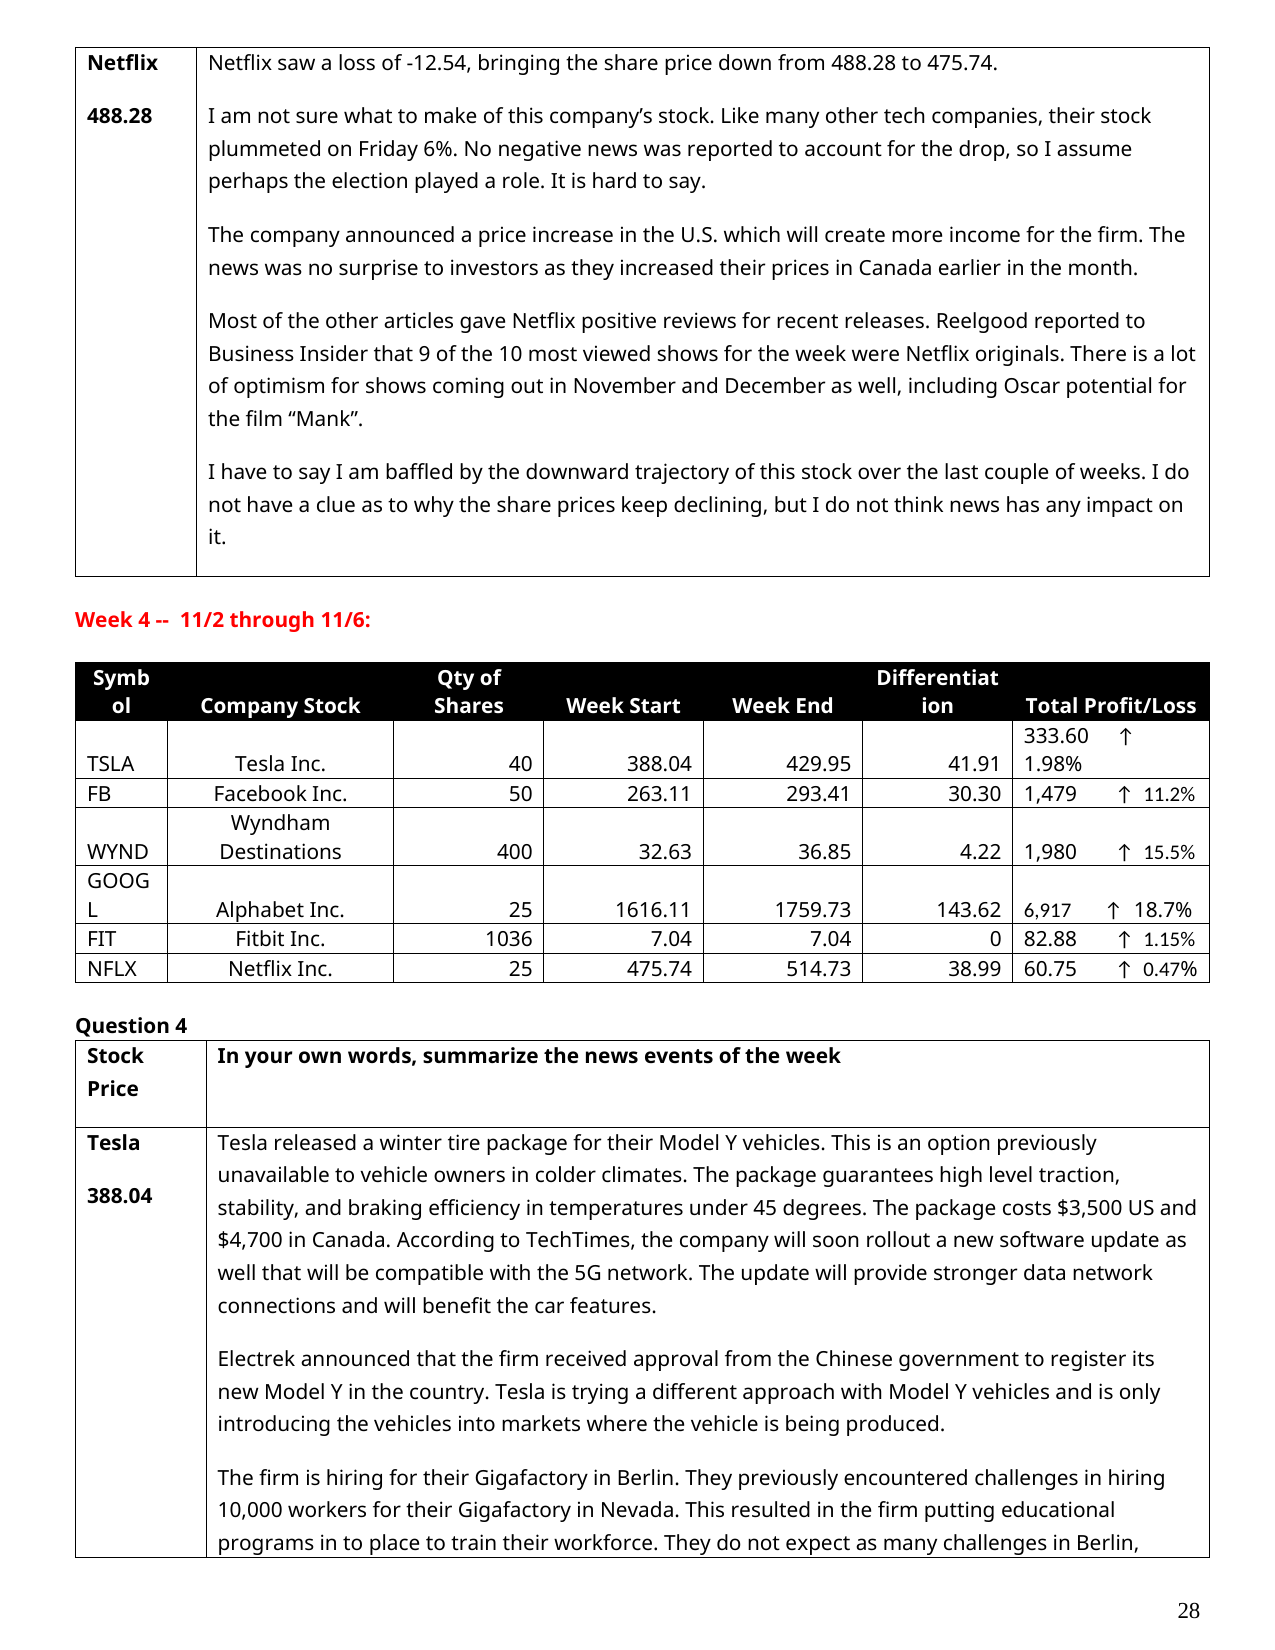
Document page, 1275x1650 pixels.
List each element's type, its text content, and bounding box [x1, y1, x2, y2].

table_header Week End [704, 663, 862, 720]
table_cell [207, 1128, 1209, 1557]
table_header In your own words, summarize the news events of the week [207, 1041, 1209, 1127]
table_header Differentiation [863, 663, 1012, 720]
table_cell 82.88 ↑ 1.15% [1013, 924, 1209, 953]
table_cell 38.99 [863, 954, 1012, 982]
table_cell 30.30 [863, 779, 1012, 807]
table_header Stock Price [76, 1041, 206, 1127]
table_cell 1036 [394, 924, 543, 953]
table_cell 7.04 [544, 924, 703, 953]
table_cell 400 [394, 808, 543, 865]
table_cell Wyndham Destinations [168, 808, 393, 865]
table_cell Alphabet Inc. [168, 866, 393, 923]
table_cell Tesla Inc. [168, 721, 393, 778]
table_cell 333.60 ↑ 1.98% [1013, 721, 1209, 778]
table_header Symbol [76, 663, 167, 720]
table_cell 60.75 ↑ 0.47% [1013, 954, 1209, 982]
table_cell WYND [76, 808, 167, 865]
table_header Qty of Shares [394, 663, 543, 720]
table_cell 1616.11 [544, 866, 703, 923]
table_cell 41.91 [863, 721, 1012, 778]
table_cell NFLX [76, 954, 167, 982]
table_cell 0 [863, 924, 1012, 953]
text Week 4 -- 11/2 through 11/6: [75, 605, 1200, 633]
table_header Week Start [544, 663, 703, 720]
table_cell 4.22 [863, 808, 1012, 865]
table_cell Netflix saw a loss of -12.54, bringing the share price down from 488.28 to 475.74. I am not sure what to make of this company’s stock. Like many other tech companies, their stock plummeted on Friday 6%. No negative news was reported to account for the drop, so I assume perhaps the election played a role. It is hard to say. The company announced a price increase in the U.S. which will create more income for the firm. The news was no surprise to investors as they increased their prices in Canada earlier in the month. Most of the other articles gave Netflix positive reviews for recent releases. Reelgood reported to Business Insider that 9 of the 10 most viewed shows for the week were Netflix originals. There is a lot of optimism for shows coming out in November and December as well, including Oscar potential for the film “Mank”. I have to say I am baffled by the downward trajectory of this stock over the last couple of weeks. I do not have a clue as to why the share prices keep declining, but I do not think news has any impact on it. [197, 48, 1209, 576]
table_cell FB [76, 779, 167, 807]
table_cell Netflix Inc. [168, 954, 393, 982]
table_cell Facebook Inc. [168, 779, 393, 807]
table_cell 293.41 [704, 779, 862, 807]
table_cell 25 [394, 954, 543, 982]
table_cell TSLA [76, 721, 167, 778]
table_cell 32.63 [544, 808, 703, 865]
table_header Company Stock [168, 663, 393, 720]
table_cell 6,917 ↑ 18.7% [1013, 866, 1209, 923]
table_cell Fitbit Inc. [168, 924, 393, 953]
table_cell 388.04 [544, 721, 703, 778]
table_cell 143.62 [863, 866, 1012, 923]
table_cell 7.04 [704, 924, 862, 953]
table_header Total Profit/Loss [1013, 663, 1209, 720]
table_cell 40 [394, 721, 543, 778]
table_cell Tesla 388.04 [76, 1128, 206, 1557]
table_cell 475.74 [544, 954, 703, 982]
table_cell 25 [394, 866, 543, 923]
text Question 4 [75, 1012, 1200, 1040]
table_cell 1759.73 [704, 866, 862, 923]
table_cell 1,479 ↑ 11.2% [1013, 779, 1209, 807]
table_cell Netflix 488.28 [76, 48, 196, 576]
table_cell GOOGL [76, 866, 167, 923]
table_cell 514.73 [704, 954, 862, 982]
table_cell 36.85 [704, 808, 862, 865]
table_cell 263.11 [544, 779, 703, 807]
table_cell 50 [394, 779, 543, 807]
table_cell 1,980 ↑ 15.5% [1013, 808, 1209, 865]
table_cell FIT [76, 924, 167, 953]
table_cell 429.95 [704, 721, 862, 778]
